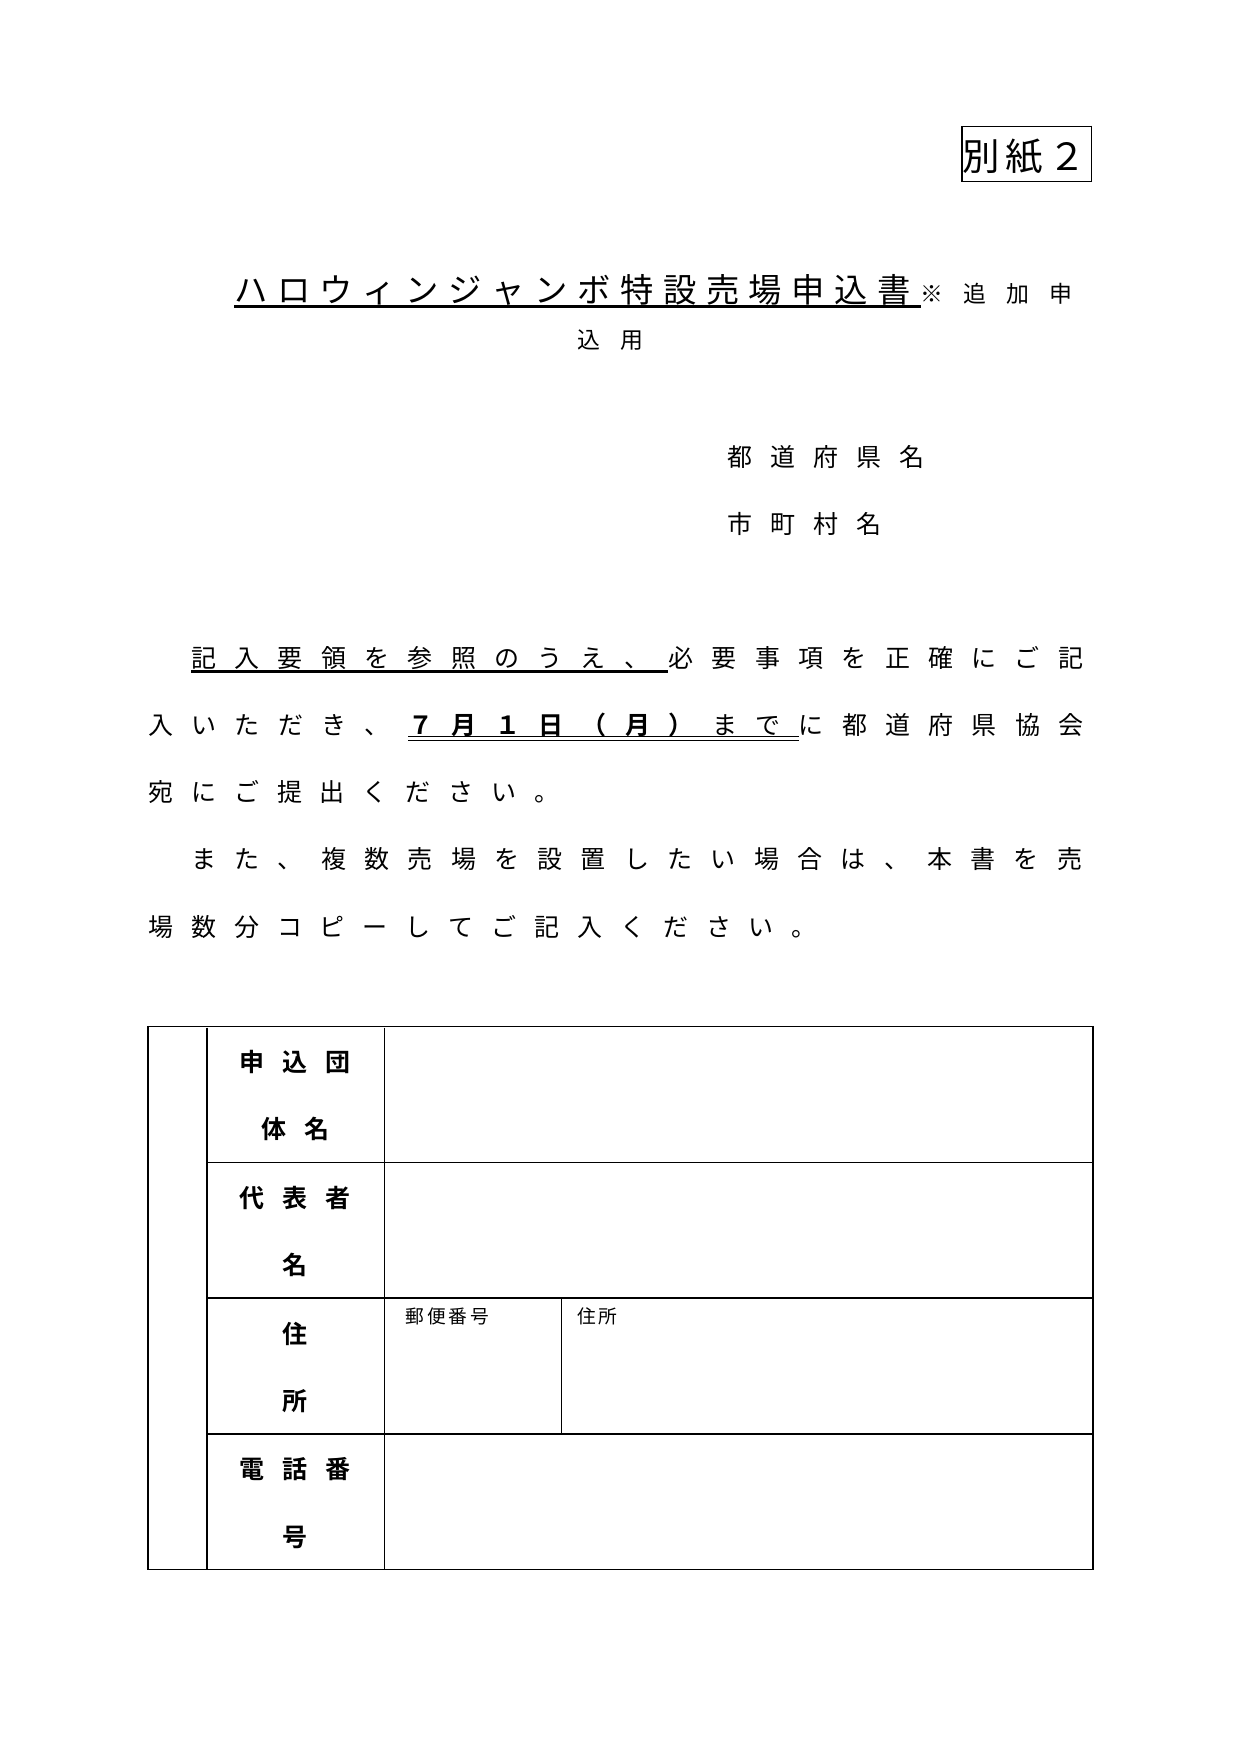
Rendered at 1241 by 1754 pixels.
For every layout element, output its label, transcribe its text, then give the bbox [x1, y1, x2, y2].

table_cell [385, 1435, 1092, 1569]
text ハロウィンジャンボ特設売場申込書※追加申込用 [148, 254, 1092, 355]
table_cell [385, 1163, 1092, 1297]
table_cell 住所 [562, 1299, 1092, 1433]
text 市町村名 [148, 489, 1092, 556]
text また、複数売場を設置したい場合は、本書を売場数分コピーしてご記入ください。 [148, 824, 1102, 959]
table_header [385, 1027, 1092, 1162]
table_cell 代表者名 [208, 1163, 384, 1297]
text 記入要領を参照のうえ、必要事項を正確にご記入いただき、７月１日（月）までに都道府県協会宛にご提出ください。 [148, 623, 1102, 824]
table_header 申込団体（契約者） [149, 1027, 207, 1569]
table_header 申込団体名 [208, 1027, 384, 1162]
text 都道府県名 [148, 422, 1092, 489]
table_cell 郵便番号 [385, 1299, 561, 1433]
table_cell 電話番号 [208, 1435, 384, 1569]
table_cell 住 所 [208, 1299, 384, 1433]
text 別紙２ [148, 120, 1092, 187]
